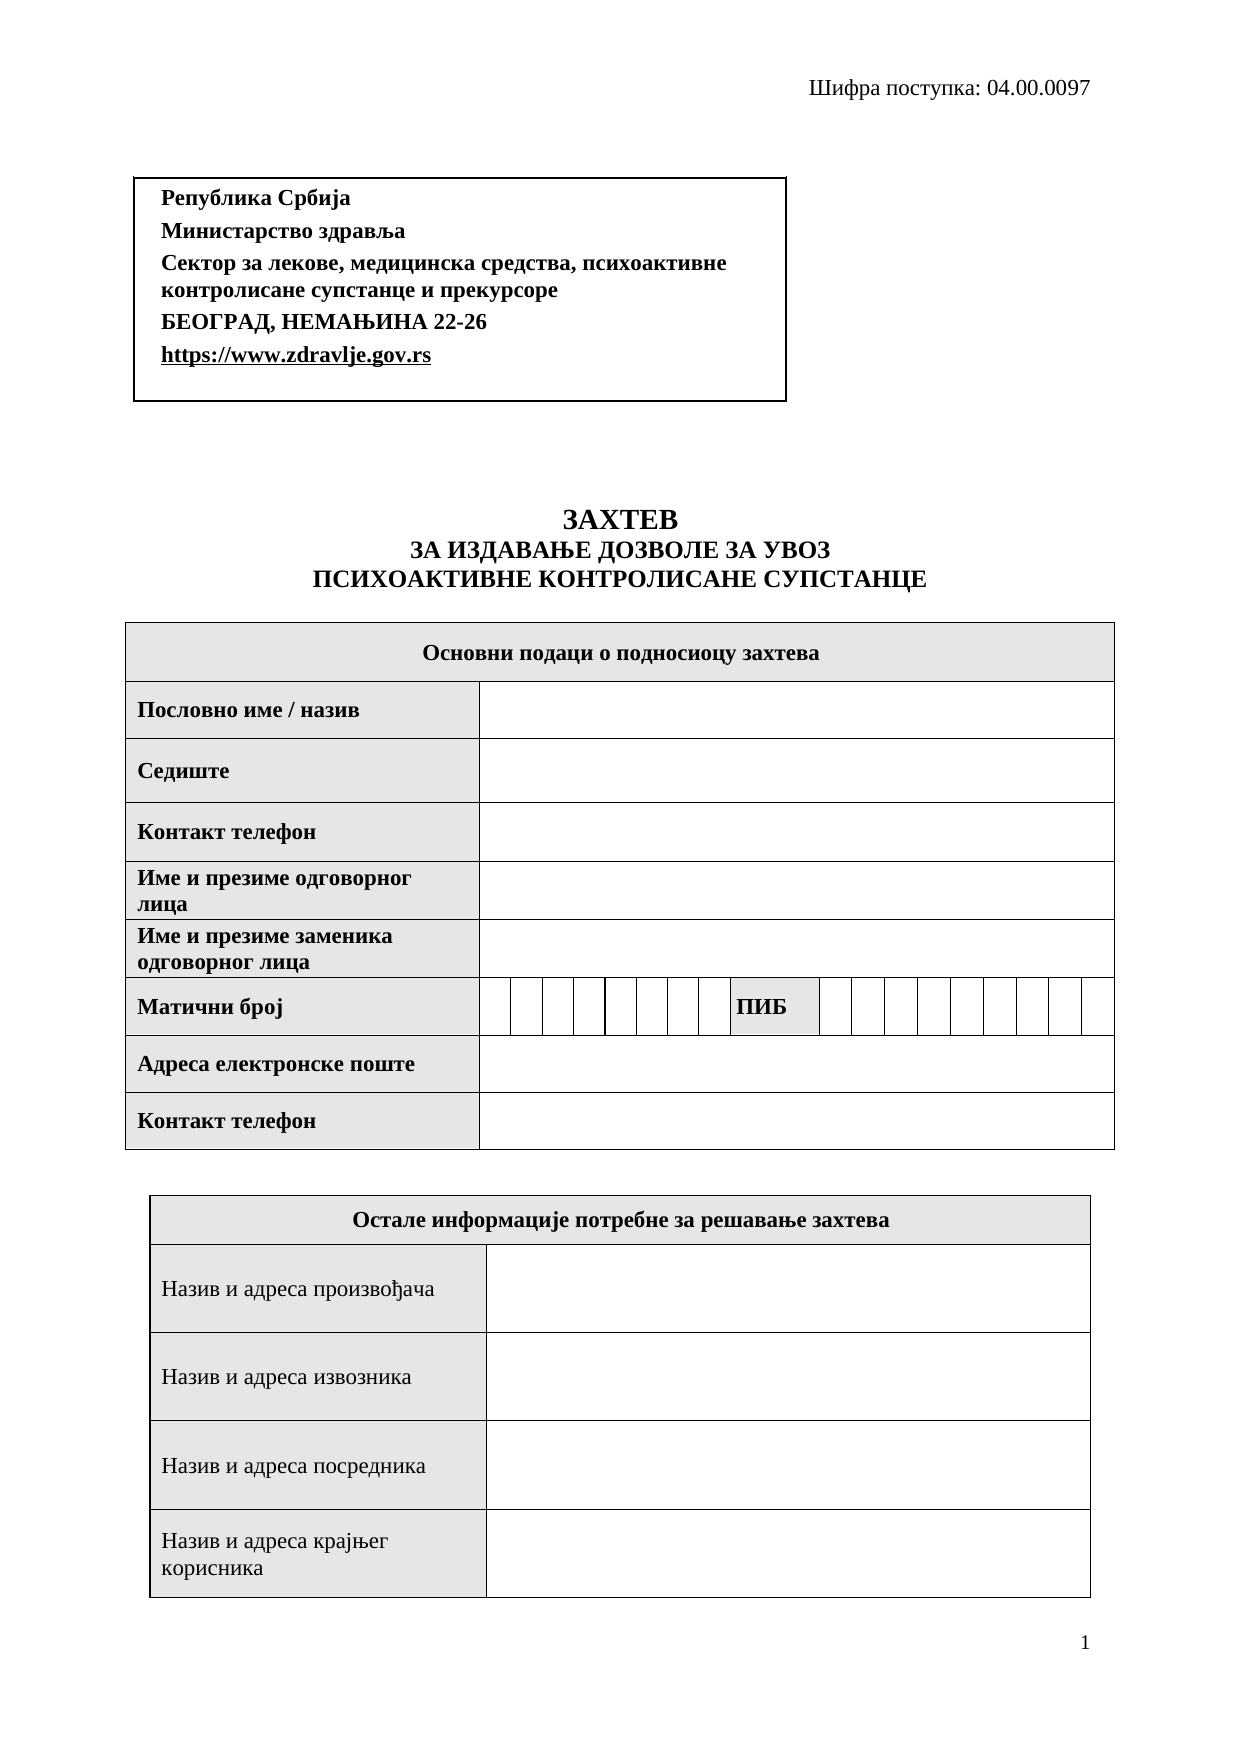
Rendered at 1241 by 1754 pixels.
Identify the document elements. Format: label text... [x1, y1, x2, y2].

table_cell [487, 1510, 1090, 1597]
table_cell [543, 978, 573, 1034]
table_cell [487, 1245, 1090, 1332]
table_cell [480, 1036, 1114, 1092]
table_cell Име и презиме заменика одговорног лица [126, 920, 479, 977]
table_cell [480, 978, 510, 1034]
table_cell Име и презиме одговорног лица [126, 862, 479, 919]
table_cell Контакт телефон [126, 1093, 479, 1148]
table_cell Назив и адреса извозника [151, 1333, 486, 1420]
table_cell Матични број [126, 978, 479, 1034]
table_cell [606, 978, 636, 1034]
subtitle ПСИХОАКТИВНЕ КОНТРОЛИСАНЕ СУПСТАНЦЕ [244, 564, 996, 593]
table_header Република Србија Министарство здравља Сектор за лекове, медицинска средства, психоактивне контролисане супстанце и прекурсоре БЕОГРАД, НЕМАЊИНА 22-26 https://www.zdravlje.gov.rs [135, 179, 785, 400]
table_cell Контакт телефон [126, 803, 479, 861]
table_cell ПИБ [731, 978, 819, 1034]
table_cell Назив и адреса произвођача [151, 1245, 486, 1332]
table_cell [885, 978, 917, 1034]
subtitle ЗАХТЕВ [244, 502, 996, 536]
table_cell [480, 682, 1114, 738]
table_cell [699, 978, 730, 1034]
table_header Остале информације потребне за решавање захтева [151, 1196, 1090, 1244]
table_cell [480, 1093, 1114, 1148]
table_cell Пословно име / назив [126, 682, 479, 738]
table_cell [480, 862, 1114, 919]
table_cell [1017, 978, 1048, 1034]
table_cell [1082, 978, 1114, 1034]
table_cell [668, 978, 698, 1034]
table_cell [918, 978, 950, 1034]
table_cell Седиште [126, 739, 479, 802]
table_cell [480, 803, 1114, 861]
table_cell Назив и адреса посредника [151, 1421, 486, 1509]
table_cell Назив и адреса крајњег корисника [151, 1510, 486, 1597]
table_cell [1049, 978, 1081, 1034]
table_cell [637, 978, 667, 1034]
table_cell [487, 1421, 1090, 1509]
subtitle ЗА ИЗДАВАЊЕ ДОЗВОЛЕ ЗА УВОЗ [244, 536, 996, 564]
table_cell [480, 739, 1114, 802]
table_cell [820, 978, 851, 1034]
table_cell [852, 978, 884, 1034]
table_cell [984, 978, 1016, 1034]
table_cell [574, 978, 604, 1034]
table_header Основни подаци о подносиоцу захтева [126, 623, 1114, 681]
table_cell [511, 978, 542, 1034]
table_cell [487, 1333, 1090, 1420]
table_cell [951, 978, 983, 1034]
table_cell [480, 920, 1114, 977]
table_cell Адреса електронске поште [126, 1036, 479, 1092]
